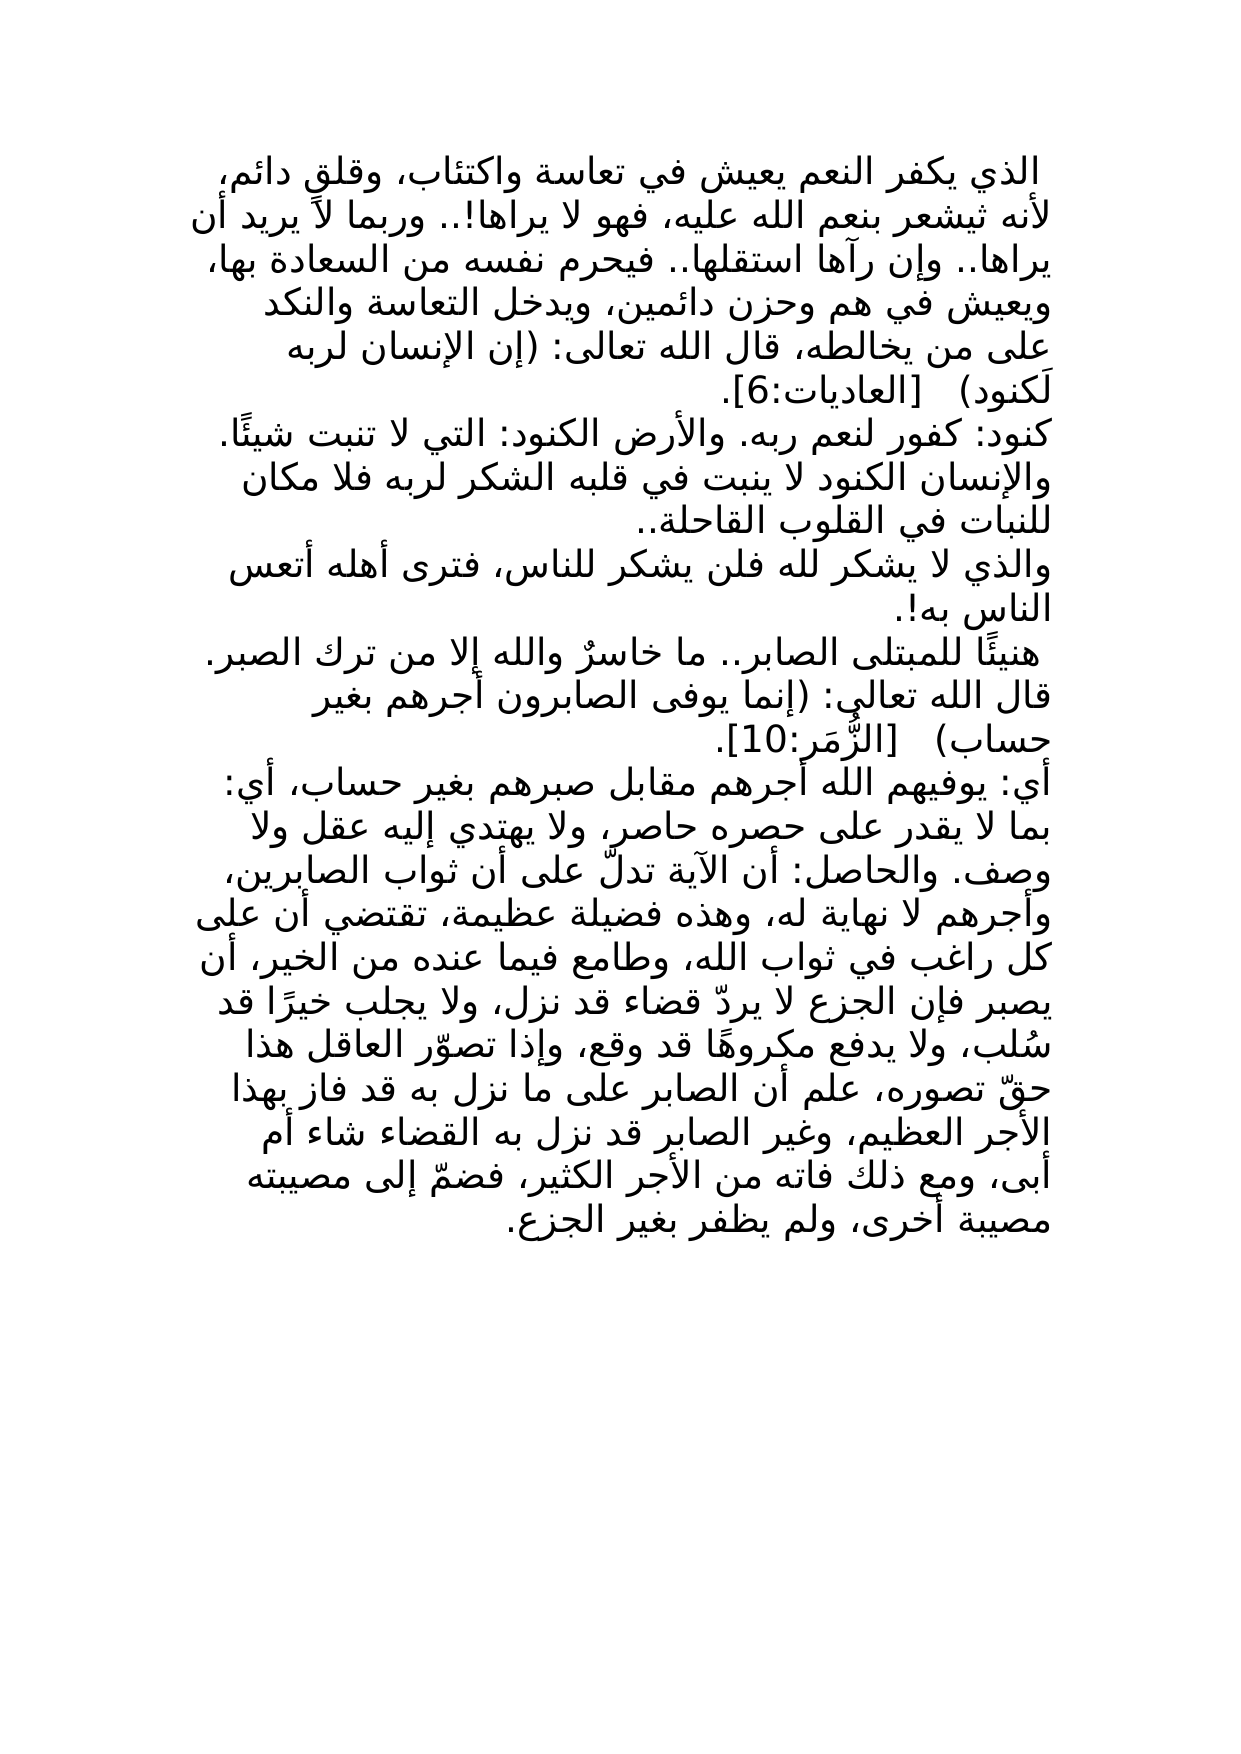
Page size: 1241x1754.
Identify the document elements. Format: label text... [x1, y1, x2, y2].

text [187, 761, 1053, 1241]
text هنيئًا للمبتلى الصابر.. ما خاسرٌ والله إلا من ترك الصبر. [187, 630, 1053, 674]
text والذي لا يشكر لله فلن يشكر للناس، فترى أهله أتعس الناس به!. [187, 543, 1053, 630]
text الذي يكفر النعم يعيش في تعاسة واكتئاب، وقلقٍ دائم، لأنه ثيشعر بنعم الله عليه، فهو لا يراها!.. وربما لا يريد أن يراها.. وإن رآها استقلها.. فيحرم نفسه من السعادة بها، ويعيش في هم وحزن دائمين، ويدخل التعاسة والنكد على من يخالطه، قال الله تعالى: (إن الإنسان لربه لَكنود) [العاديات:6]. [187, 150, 1053, 412]
text والإنسان الكنود لا ينبت في قلبه الشكر لربه فلا مكان للنبات في القلوب القاحلة.. [187, 456, 1053, 543]
text كنود: كفور لنعم ربه. والأرض الكنود: التي لا تنبت شيئًا. [187, 412, 1053, 456]
text قال الله تعالى: (إنما يوفى الصابرون أجرهم بغير حساب) [الزُّمَر:10]. [187, 674, 1053, 761]
